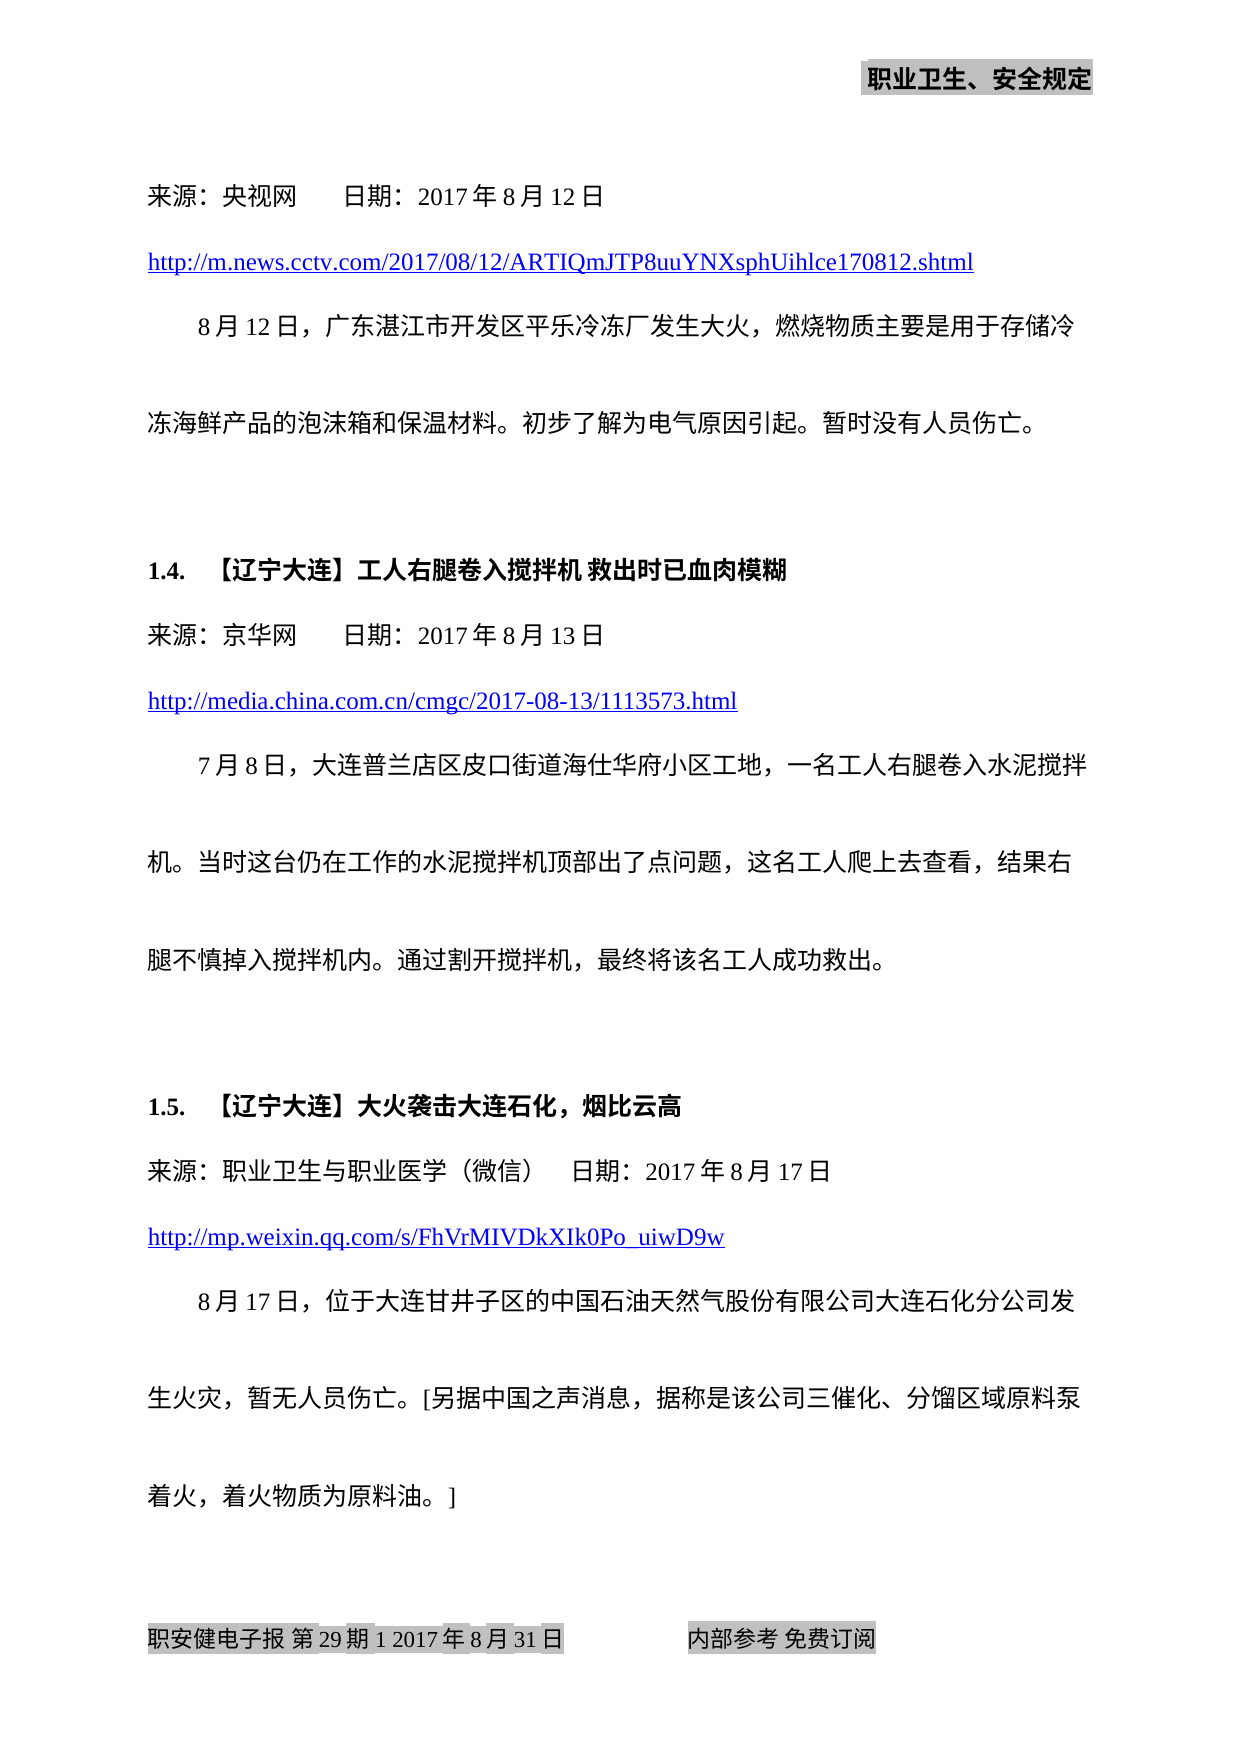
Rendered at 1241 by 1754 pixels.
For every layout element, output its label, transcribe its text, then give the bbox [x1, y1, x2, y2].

text http://mp.weixin.qq.com/s/FhVrMIVDkXIk0Po_uiwD9w [148, 1220, 1092, 1253]
text http://media.china.com.cn/cmgc/2017-08-13/1113573.html [148, 684, 1092, 716]
list 【辽宁大连】大火袭击大连石化，烟比云高 [148, 1072, 1092, 1137]
list 【辽宁大连】工人右腿卷入搅拌机 救出时已血肉模糊 [148, 536, 1092, 601]
text ​8月12日，广东湛江市开发区平乐冷冻厂发生大火，燃烧物质主要是用于存储冷冻海鲜产品的泡沫箱和保温材料。初步了解为电气原因引起。暂时没有人员伤亡。 [148, 292, 1092, 454]
text http://m.news.cctv.com/2017/08/12/ARTIQmJTP8uuYNXsphUihlce170812.shtml [148, 245, 1092, 278]
text 来源：央视网 日期：2017年8月12日 [148, 162, 1092, 227]
text 8月17日，位于大连甘井子区的中国石油天然气股份有限公司大连石化分公司发生火灾，暂无人员伤亡。[另据中国之声消息，据称是该公司三催化、分馏区域原料泵着火，着火物质为原料油。] [148, 1267, 1092, 1527]
text 7月8日，大连普兰店区皮口街道海仕华府小区工地，一名工人右腿卷入水泥搅拌机。当时这台仍在工作的水泥搅拌机顶部出了点问题，这名工人爬上去查看，结果右腿不慎掉入搅拌机内。通过割开搅拌机，最终将该名工人成功救出。 [148, 731, 1092, 991]
text 来源：京华网 日期：2017年8月13日 [148, 601, 1092, 666]
text 来源：职业卫生与职业医学（微信） 日期：2017年8月17日 [148, 1137, 1092, 1202]
